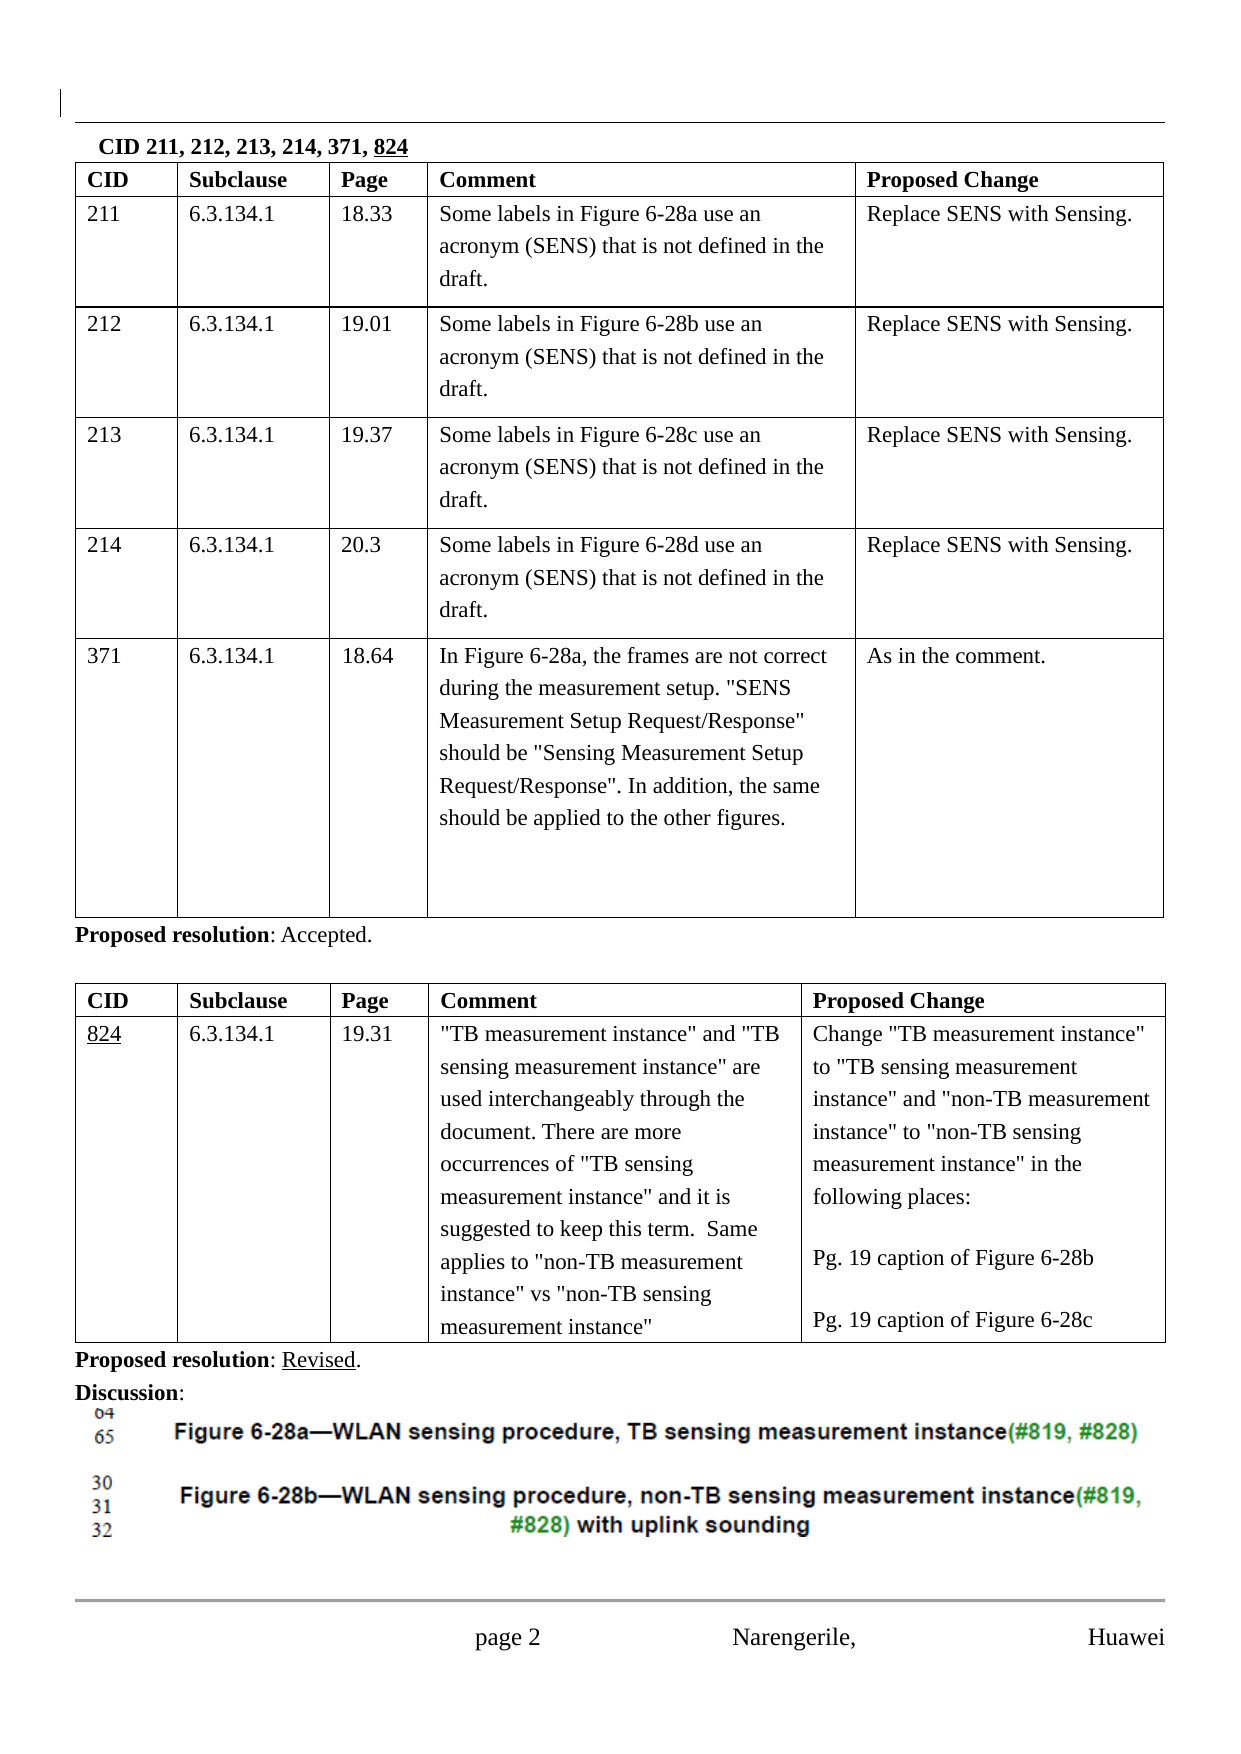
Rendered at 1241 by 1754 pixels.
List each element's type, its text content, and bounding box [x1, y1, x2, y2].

table_header Page [331, 984, 428, 1016]
table_header Proposed Change [802, 984, 1165, 1016]
table_cell Replace SENS with Sensing. [856, 418, 1163, 527]
table_cell 371 [76, 639, 177, 917]
table_cell Some labels in Figure 6-28d use an acronym (SENS) that is not defined in the draft. [428, 529, 855, 638]
table_cell Some labels in Figure 6-28c use an acronym (SENS) that is not defined in the draft. [428, 418, 855, 527]
table_cell 212 [76, 308, 177, 417]
table_cell As in the comment. [856, 639, 1163, 917]
table_header Page [330, 163, 427, 196]
table_header Subclause [178, 163, 329, 196]
subtitle CID 211, 212, 213, 214, 371, 824 [75, 130, 1165, 162]
table_header Comment [428, 163, 855, 196]
table_cell "TB measurement instance" and "TB sensing measurement instance" are used interchangeably through the document. There are more occurrences of "TB sensing measurement instance" and it is suggested to keep this term. Same applies to "non-TB measurement instance" vs "non-TB sensing measurement instance" [429, 1017, 801, 1342]
table_cell 824 [76, 1017, 177, 1342]
table_cell 6.3.134.1 [178, 308, 329, 417]
table_cell 6.3.134.1 [178, 418, 329, 527]
table_cell Replace SENS with Sensing. [856, 308, 1163, 417]
table_cell 213 [76, 418, 177, 527]
table_cell Some labels in Figure 6-28b use an acronym (SENS) that is not defined in the draft. [428, 308, 855, 417]
table_cell 19.37 [330, 418, 427, 527]
table_cell 214 [76, 529, 177, 638]
table_header Comment [429, 984, 801, 1016]
table_cell Replace SENS with Sensing. [856, 197, 1163, 306]
table_cell Replace SENS with Sensing. [856, 529, 1163, 638]
table_cell 19.01 [330, 308, 427, 417]
text Proposed resolution: Accepted. [75, 918, 1165, 950]
table_cell In Figure 6-28a, the frames are not correct during the measurement setup. "SENS Measurement Setup Request/Response" should be "Sensing Measurement Setup Request/Response". In addition, the same should be applied to the other figures. [428, 639, 855, 917]
table_cell 6.3.134.1 [178, 197, 329, 306]
table_cell Change "TB measurement instance" to "TB sensing measurement instance" and "non-TB measurement instance" to "non-TB sensing measurement instance" in the following places: Pg. 19 caption of Figure 6-28b Pg. 19 caption of Figure 6-28c [802, 1017, 1165, 1342]
table_cell 18.64 [330, 639, 427, 917]
table_cell 211 [76, 197, 177, 306]
table_header Subclause [178, 984, 330, 1016]
table_header Proposed Change [856, 163, 1163, 196]
table_cell 18.33 [330, 197, 427, 306]
table_cell 6.3.134.1 [178, 639, 329, 917]
table_cell 20.3 [330, 529, 427, 638]
table_cell 19.31 [331, 1017, 428, 1342]
table_header CID [76, 984, 177, 1016]
text Discussion: [75, 1376, 1165, 1408]
text Proposed resolution: Revised. [75, 1343, 1165, 1376]
table_cell 6.3.134.1 [178, 1017, 330, 1342]
table_header CID [76, 163, 177, 196]
table_cell 6.3.134.1 [178, 529, 329, 638]
table_cell Some labels in Figure 6-28a use an acronym (SENS) that is not defined in the draft. [428, 197, 855, 306]
